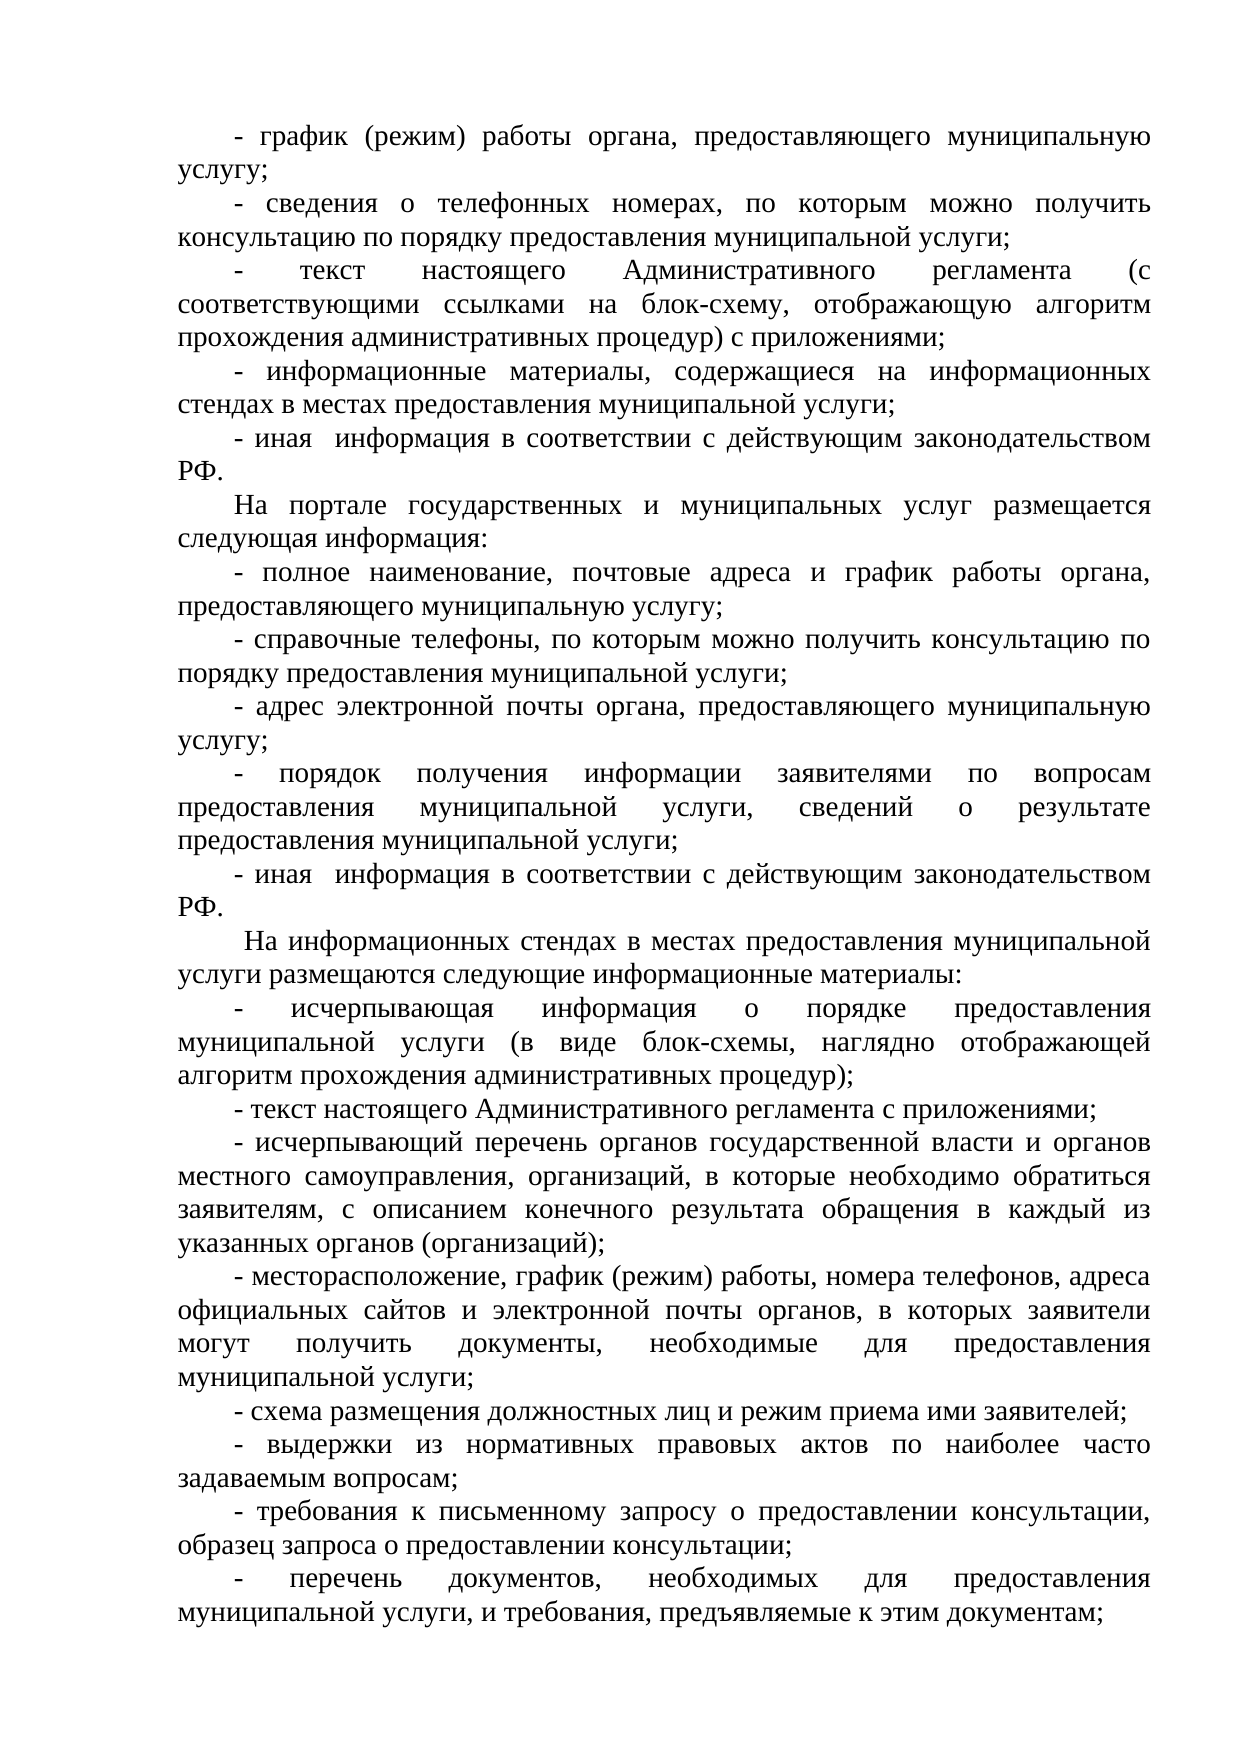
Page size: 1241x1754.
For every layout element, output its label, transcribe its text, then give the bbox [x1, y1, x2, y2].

text - исчерпывающий перечень органов государственной власти и органов местного самоуправления, организаций, в которые необходимо обратиться заявителям, с описанием конечного результата обращения в каждый из указанных органов (организаций); [177, 1124, 1152, 1258]
text - исчерпывающая информация о порядке предоставления муниципальной услуги (в виде блок-схемы, наглядно отображающей алгоритм прохождения административных процедур); [177, 990, 1152, 1091]
text - месторасположение, график (режим) работы, номера телефонов, адреса официальных сайтов и электронной почты органов, в которых заявители могут получить документы, необходимые для предоставления муниципальной услуги; [177, 1258, 1152, 1393]
text - адрес электронной почты органа, предоставляющего муниципальную услугу; [177, 688, 1152, 755]
text - текст настоящего Административного регламента (с соответствующими ссылками на блок-схему, отображающую алгоритм прохождения административных процедур) с приложениями; [177, 252, 1152, 353]
text - схема размещения должностных лиц и режим приема ими заявителей; [177, 1393, 1152, 1426]
text - график (режим) работы органа, предоставляющего муниципальную услугу; [177, 118, 1152, 185]
text - выдержки из нормативных правовых актов по наиболее часто задаваемым вопросам; [177, 1426, 1152, 1493]
text - текст настоящего Административного регламента с приложениями; [177, 1091, 1152, 1124]
text - перечень документов, необходимых для предоставления муниципальной услуги, и требования, предъявляемые к этим документам; [177, 1560, 1152, 1627]
text - сведения о телефонных номерах, по которым можно получить консультацию по порядку предоставления муниципальной услуги; [177, 185, 1152, 252]
text - порядок получения информации заявителями по вопросам предоставления муниципальной услуги, сведений о результате предоставления муниципальной услуги; [177, 755, 1152, 856]
text - иная информация в соответствии с действующим законодательством РФ. [177, 856, 1152, 923]
text - информационные материалы, содержащиеся на информационных стендах в местах предоставления муниципальной услуги; [177, 353, 1152, 420]
text На портале государственных и муниципальных услуг размещается следующая информация: [177, 487, 1152, 554]
text - полное наименование, почтовые адреса и график работы органа, предоставляющего муниципальную услугу; [177, 554, 1152, 621]
text - справочные телефоны, по которым можно получить консультацию по порядку предоставления муниципальной услуги; [177, 621, 1152, 688]
text - иная информация в соответствии с действующим законодательством РФ. [177, 420, 1152, 487]
text На информационных стендах в местах предоставления муниципальной услуги размещаются следующие информационные материалы: [177, 923, 1152, 990]
text - требования к письменному запросу о предоставлении консультации, образец запроса о предоставлении консультации; [177, 1493, 1152, 1560]
